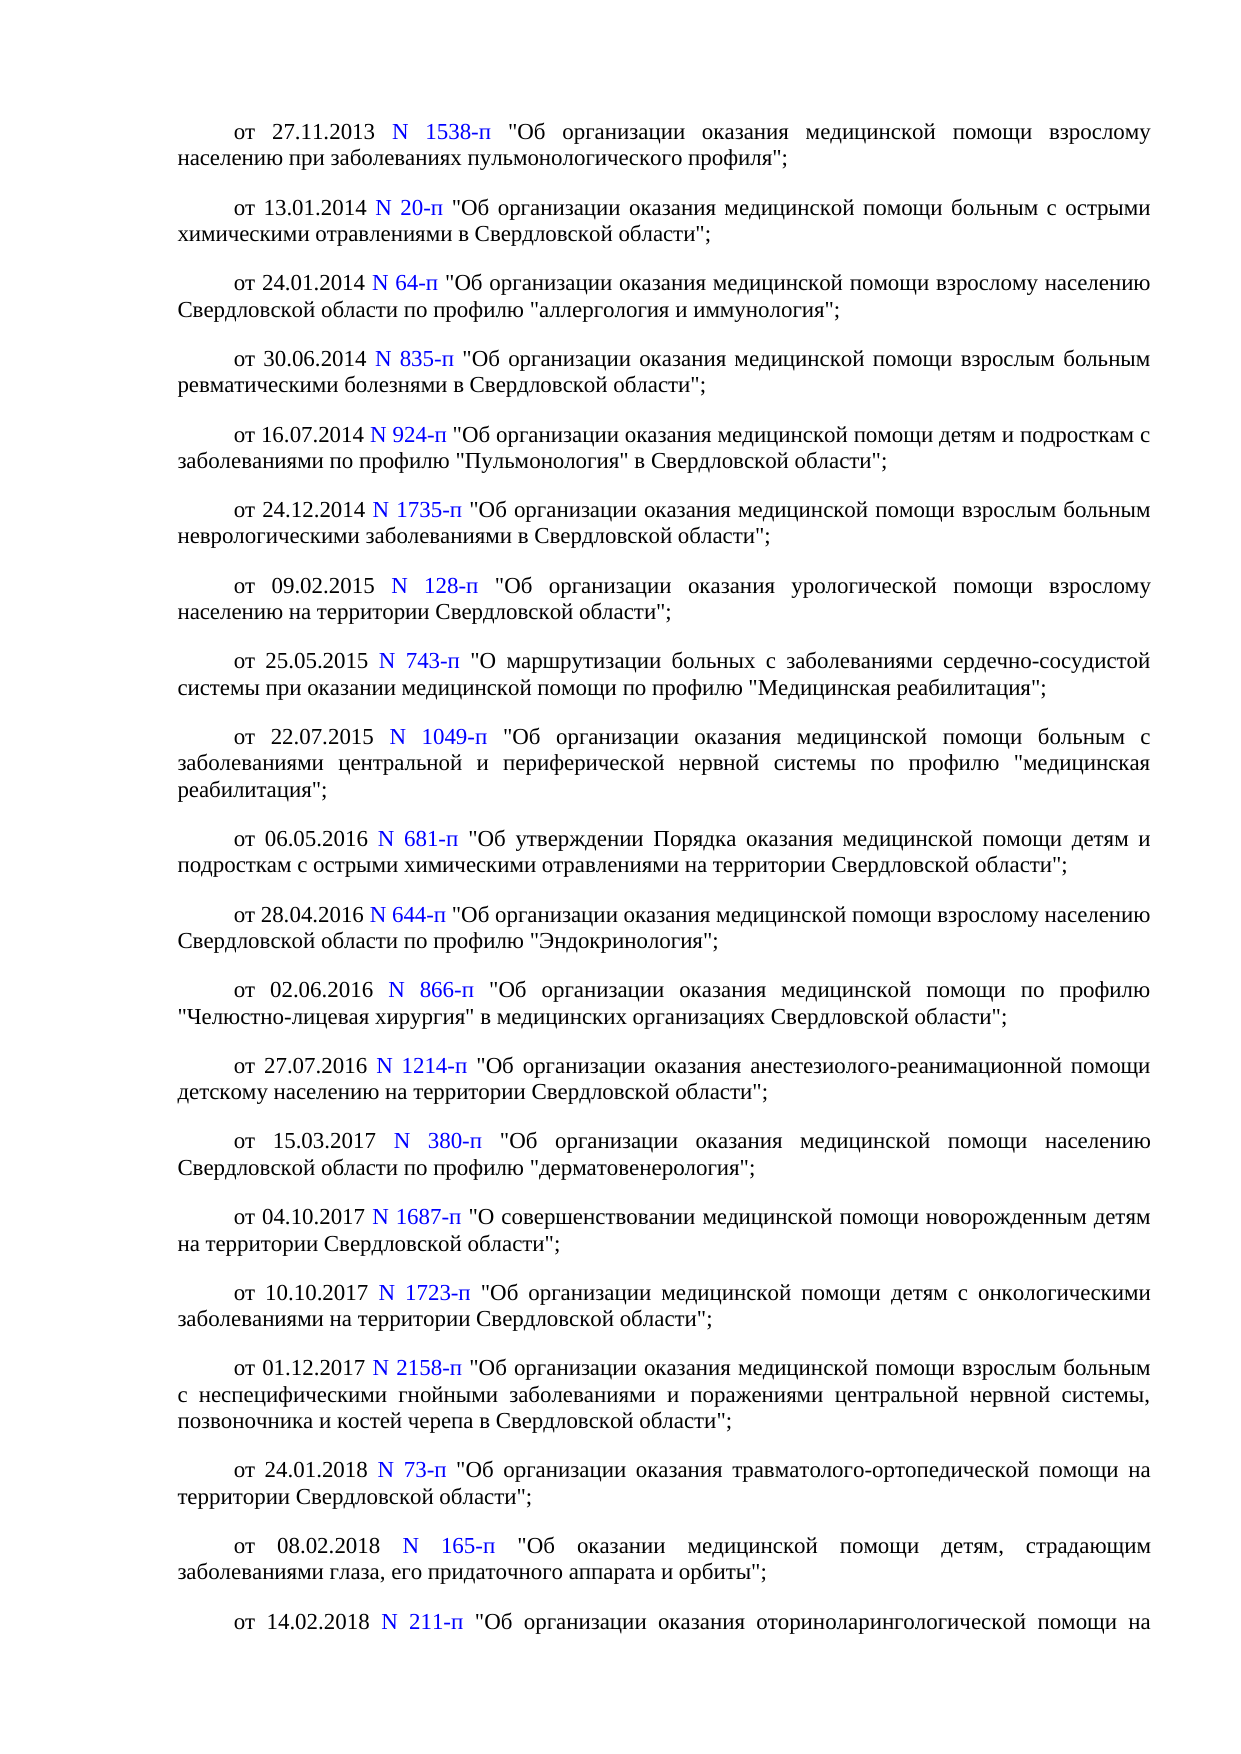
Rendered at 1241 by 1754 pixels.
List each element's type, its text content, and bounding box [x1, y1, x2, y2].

text от 24.01.2014 N 64-п "Об организации оказания медицинской помощи взрослому населению Свердловской области по профилю "аллергология и иммунология"; [177, 269, 1152, 322]
text от 25.05.2015 N 743-п "О маршрутизации больных с заболеваниями сердечно-сосудистой системы при оказании медицинской помощи по профилю "Медицинская реабилитация"; [177, 647, 1152, 700]
text от 06.05.2016 N 681-п "Об утверждении Порядка оказания медицинской помощи детям и подросткам с острыми химическими отравлениями на территории Свердловской области"; [177, 825, 1152, 878]
text от 04.10.2017 N 1687-п "О совершенствовании медицинской помощи новорожденным детям на территории Свердловской области"; [177, 1203, 1152, 1256]
text от 22.07.2015 N 1049-п "Об организации оказания медицинской помощи больным с заболеваниями центральной и периферической нервной системы по профилю "медицинская реабилитация"; [177, 723, 1152, 802]
text от 16.07.2014 N 924-п "Об организации оказания медицинской помощи детям и подросткам с заболеваниями по профилю "Пульмонология" в Свердловской области"; [177, 421, 1152, 473]
text от 15.03.2017 N 380-п "Об организации оказания медицинской помощи населению Свердловской области по профилю "дерматовенерология"; [177, 1128, 1152, 1180]
text от 13.01.2014 N 20-п "Об организации оказания медицинской помощи больным с острыми химическими отравлениями в Свердловской области"; [177, 194, 1152, 246]
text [177, 1608, 1152, 1634]
text от 27.11.2013 N 1538-п "Об организации оказания медицинской помощи взрослому населению при заболеваниях пульмонологического профиля"; [177, 118, 1152, 171]
text от 30.06.2014 N 835-п "Об организации оказания медицинской помощи взрослым больным ревматическими болезнями в Свердловской области"; [177, 345, 1152, 398]
text от 01.12.2017 N 2158-п "Об организации оказания медицинской помощи взрослым больным с неспецифическими гнойными заболеваниями и поражениями центральной нервной системы, позвоночника и костей черепа в Свердловской области"; [177, 1354, 1152, 1433]
text от 24.12.2014 N 1735-п "Об организации оказания медицинской помощи взрослым больным неврологическими заболеваниями в Свердловской области"; [177, 496, 1152, 549]
text от 02.06.2016 N 866-п "Об организации оказания медицинской помощи по профилю "Челюстно-лицевая хирургия" в медицинских организациях Свердловской области"; [177, 976, 1152, 1029]
text от 24.01.2018 N 73-п "Об организации оказания травматолого-ортопедической помощи на территории Свердловской области"; [177, 1456, 1152, 1509]
text от 08.02.2018 N 165-п "Об оказании медицинской помощи детям, страдающим заболеваниями глаза, его придаточного аппарата и орбиты"; [177, 1532, 1152, 1585]
text от 09.02.2015 N 128-п "Об организации оказания урологической помощи взрослому населению на территории Свердловской области"; [177, 572, 1152, 624]
text от 27.07.2016 N 1214-п "Об организации оказания анестезиолого-реанимационной помощи детскому населению на территории Свердловской области"; [177, 1052, 1152, 1105]
text от 28.04.2016 N 644-п "Об организации оказания медицинской помощи взрослому населению Свердловской области по профилю "Эндокринология"; [177, 901, 1152, 953]
text от 10.10.2017 N 1723-п "Об организации медицинской помощи детям с онкологическими заболеваниями на территории Свердловской области"; [177, 1279, 1152, 1332]
